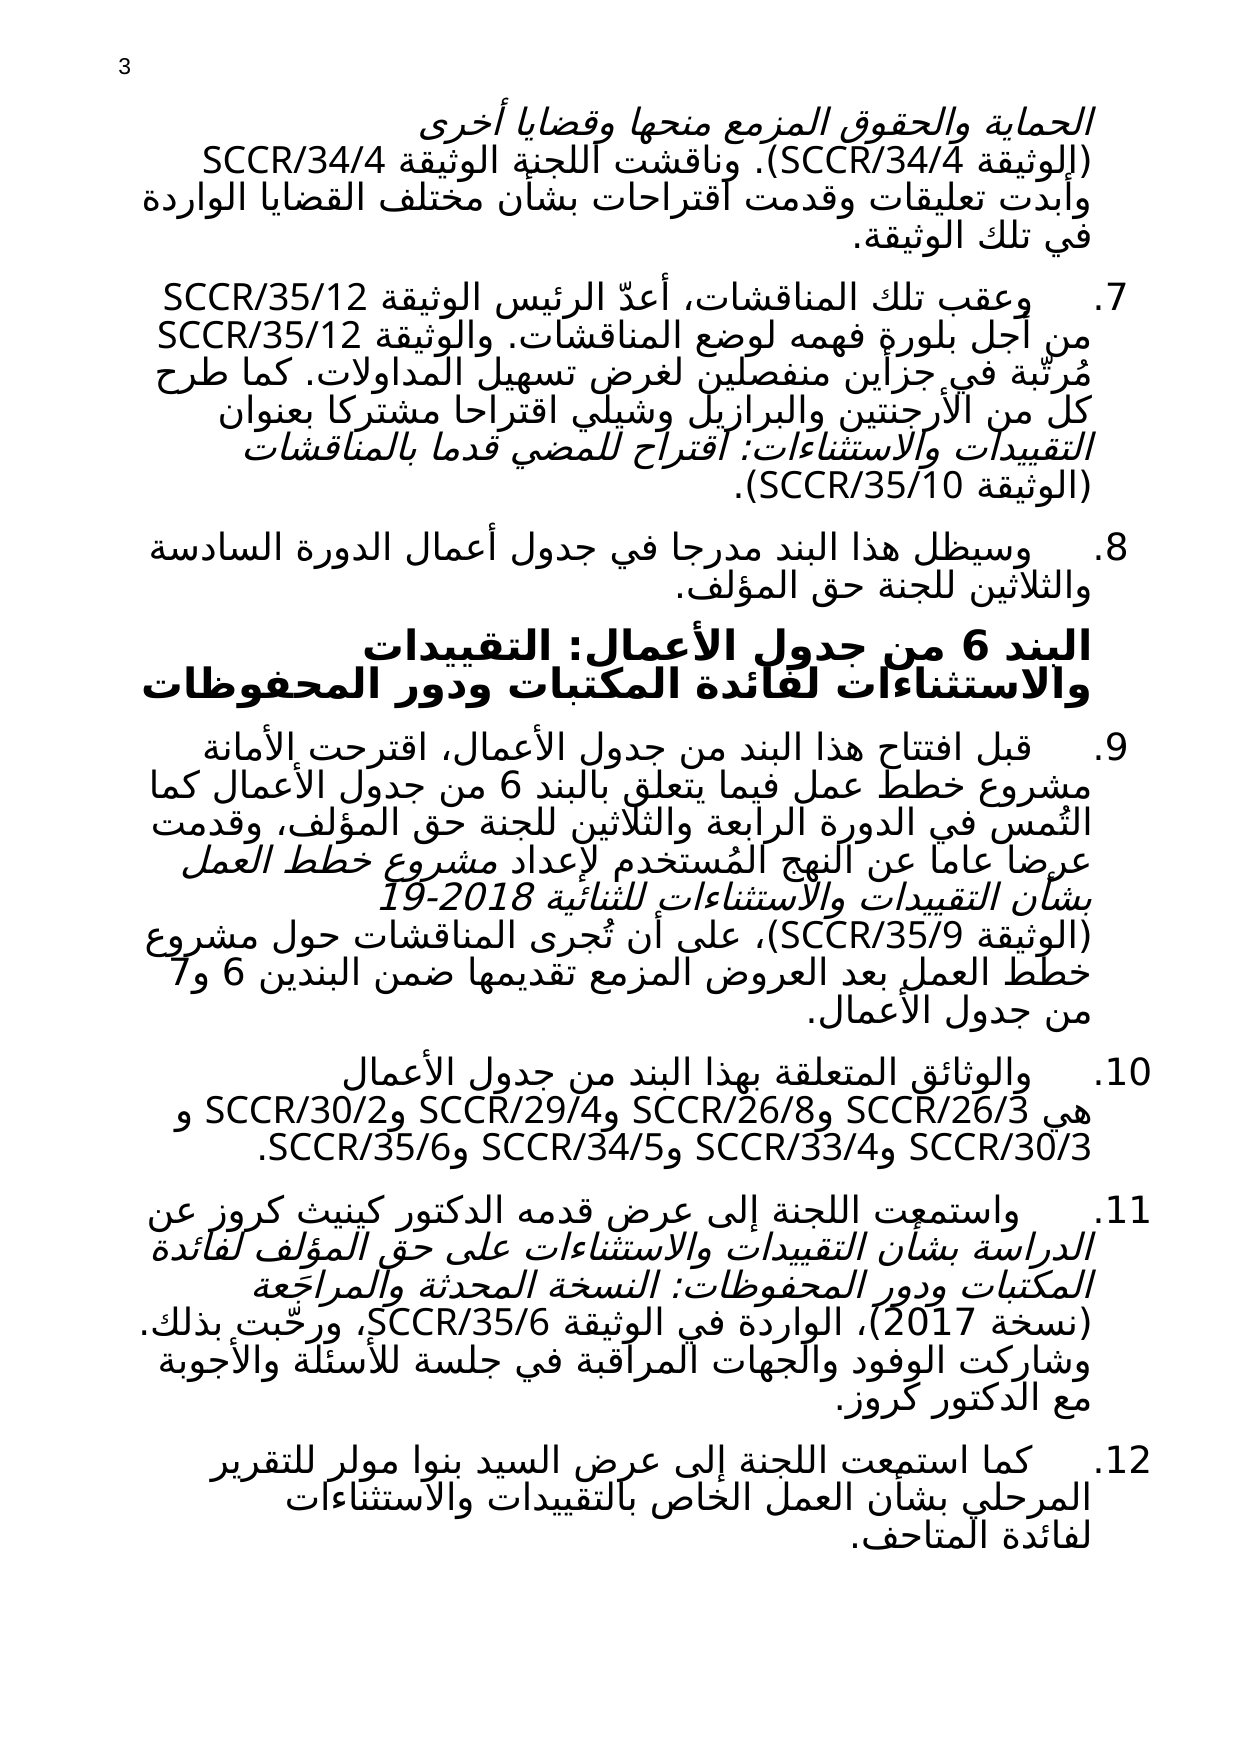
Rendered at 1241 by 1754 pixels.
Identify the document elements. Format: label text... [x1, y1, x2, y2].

text كما استمعت اللجنة إلى عرض السيد بنوا مولر للتقرير المرحلي بشأن العمل الخاص بالتقييدات والاستثناءات لفائدة المتاحف. [118, 1443, 1092, 1556]
text وعقب تلك المناقشات، أعدّ الرئيس الوثيقة SCCR/35/12 من أجل بلورة فهمه لوضع المناقشات. والوثيقة SCCR/35/12 مُرتّبة في جزأين منفصلين لغرض تسهيل المداولات. كما طرح كل من الأرجنتين والبرازيل وشيلي اقتراحا مشتركا بعنوان التقييدات والاستثناءات: اقتراح للمضي قدما بالمناقشات (الوثيقة SCCR/35/10). [118, 281, 1092, 506]
text قبل افتتاح هذا البند من جدول الأعمال، اقترحت الأمانة مشروع خطط عمل فيما يتعلق بالبند 6 من جدول الأعمال كما التُمس في الدورة الرابعة والثلاثين للجنة حق المؤلف، وقدمت عرضا عاما عن النهج المُستخدم لإعداد مشروع خطط العمل بشأن التقييدات والاستثناءات للثنائية 2018-19 (الوثيقة SCCR/35/9)، على أن تُجرى المناقشات حول مشروع خطط العمل بعد العروض المزمع تقديمها ضمن البندين 6 و7 من جدول الأعمال. [118, 731, 1092, 1031]
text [118, 106, 1092, 256]
text والوثائق المتعلقة بهذا البند من جدول الأعمال هي SCCR/26/3 وSCCR/26/8 وSCCR/29/4 وSCCR/30/2 وSCCR/30/3 وSCCR/33/4 وSCCR/34/5 وSCCR/35/6. [118, 1056, 1092, 1168]
text البند 6 من جدول الأعمال: التقييدات والاستثناءات لفائدة المكتبات ودور المحفوظات [118, 631, 1092, 706]
text واستمعت اللجنة إلى عرض قدمه الدكتور كينيث كروز عن الدراسة بشأن التقييدات والاستثناءات على حق المؤلف لفائدة المكتبات ودور المحفوظات: النسخة المحدثة والمراجَعة (نسخة 2017)، الواردة في الوثيقة SCCR/35/6، ورحّبت بذلك. وشاركت الوفود والجهات المراقبة في جلسة للأسئلة والأجوبة مع الدكتور كروز. [118, 1193, 1092, 1418]
text وسيظل هذا البند مدرجا في جدول أعمال الدورة السادسة والثلاثين للجنة حق المؤلف. [118, 531, 1092, 606]
